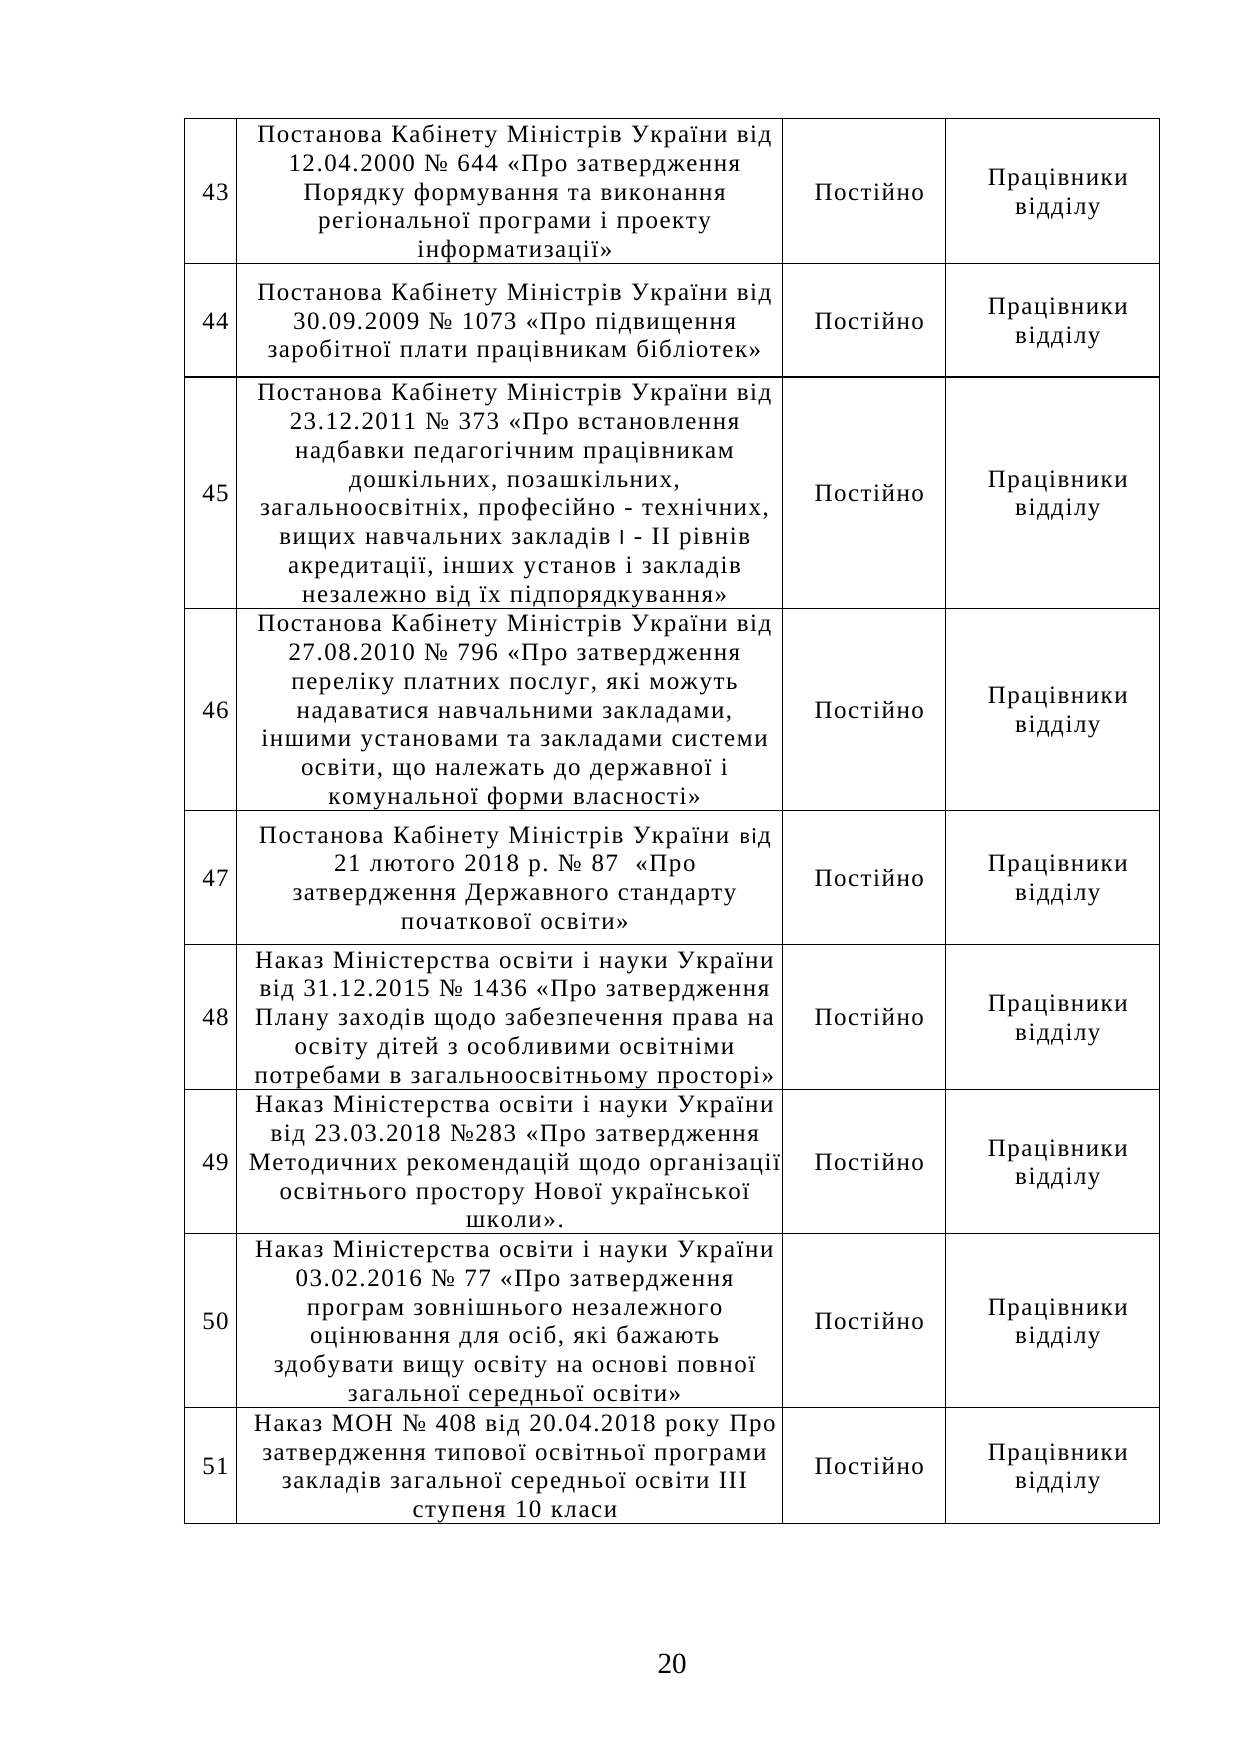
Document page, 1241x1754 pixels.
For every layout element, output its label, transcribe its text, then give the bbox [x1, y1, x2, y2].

table_cell Постійно [783, 945, 945, 1088]
table_cell Наказ МОН № 408 від 20.04.2018 року Про затвердження типової освітньої програми закладів загальної середньої освіти III ступеня 10 класи [237, 1408, 782, 1523]
table_cell 46 [185, 609, 236, 810]
table_cell Постанова Кабінету Міністрів України від 23.12.2011 № 373 «Про встановлення надбавки педагогічним працівникам дошкільних, позашкільних, загальноосвітніх, професійно - технічних, вищих навчальних закладів І - II рівнів акредитації, інших установ і закладів незалежно від їх підпорядкування» [237, 378, 782, 607]
table_cell Постійно [783, 119, 945, 263]
table_cell Постійно [783, 609, 945, 810]
table_cell Працівники відділу [946, 609, 1159, 810]
table_cell 48 [185, 945, 236, 1088]
table_cell 44 [185, 264, 236, 376]
table_cell Наказ Міністерства освіти і науки України 03.02.2016 № 77 «Про затвердження програм зовнішнього незалежного оцінювання для осіб, які бажають здобувати вищу освіту на основі повної загальної середньої освіти» [237, 1234, 782, 1407]
table_cell Наказ Міністерства освіти і науки України від 23.03.2018 №283 «Про затвердження Методичних рекомендацій щодо організації освітнього простору Нової української школи». [237, 1090, 782, 1233]
table_cell 49 [185, 1090, 236, 1233]
table_cell Постанова Кабінету Міністрів України від 12.04.2000 № 644 «Про затвердження Порядку формування та виконання регіональної програми і проекту інформатизації» [237, 119, 782, 263]
table_cell Працівники відділу [946, 264, 1159, 376]
table_cell Постійно [783, 1408, 945, 1523]
table_cell 45 [185, 378, 236, 607]
table_cell Працівники відділу [946, 119, 1159, 263]
table_cell Постійно [783, 264, 945, 376]
table_cell Постійно [783, 1234, 945, 1407]
table_cell Постійно [783, 1090, 945, 1233]
table_cell Постійно [783, 378, 945, 607]
table_cell Постійно [783, 811, 945, 944]
table_cell Постанова Кабінету Міністрів України від 30.09.2009 № 1073 «Про підвищення заробітної плати працівникам бібліотек» [237, 264, 782, 376]
table_cell Працівники відділу [946, 1408, 1159, 1523]
table_cell 50 [185, 1234, 236, 1407]
table_cell Постанова Кабінету Міністрів України від 21 лютого 2018 р. № 87 «Про затвердження Державного стандарту початкової освіти» [237, 811, 782, 944]
table_cell Працівники відділу [946, 1234, 1159, 1407]
table_cell Працівники відділу [946, 811, 1159, 944]
table_cell 47 [185, 811, 236, 944]
table_cell 43 [185, 119, 236, 263]
table_cell Працівники відділу [946, 945, 1159, 1088]
table_cell Наказ Міністерства освіти і науки України від 31.12.2015 № 1436 «Про затвердження Плану заходів щодо забезпечення права на освіту дітей з особливими освітніми потребами в загальноосвітньому просторі» [237, 945, 782, 1088]
table_cell Працівники відділу [946, 1090, 1159, 1233]
table_cell Працівники відділу [946, 378, 1159, 607]
table_cell Постанова Кабінету Міністрів України від 27.08.2010 № 796 «Про затвердження переліку платних послуг, які можуть надаватися навчальними закладами, іншими установами та закладами системи освіти, що належать до державної і комунальної форми власності» [237, 609, 782, 810]
table_cell 51 [185, 1408, 236, 1523]
